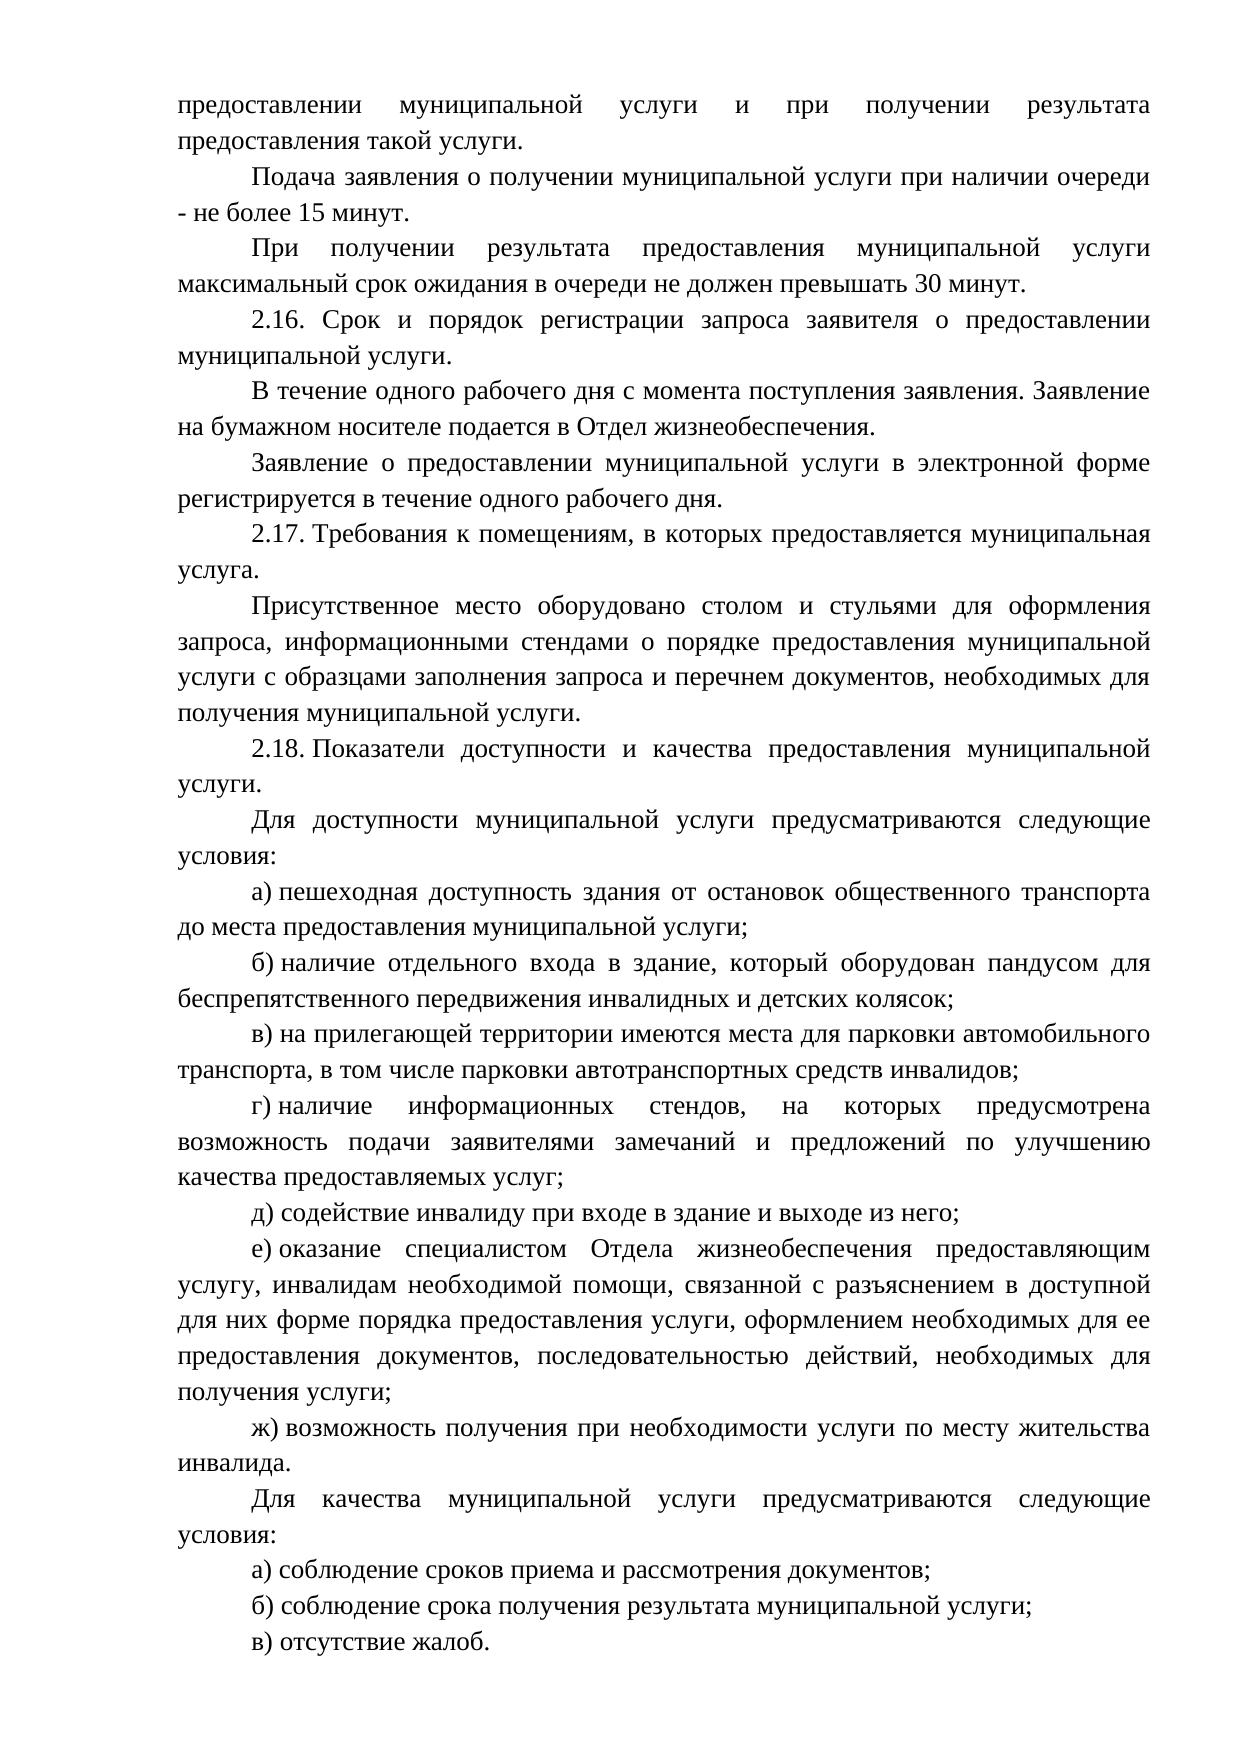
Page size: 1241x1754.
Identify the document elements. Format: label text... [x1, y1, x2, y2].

text Заявление о предоставлении муниципальной услуги в электронной форме регистрируется в течение одного рабочего дня. [177, 446, 1152, 513]
text Присутственное место оборудовано столом и стульями для оформления запроса, информационными стендами о порядке предоставления муниципальной услуги с образцами заполнения запроса и перечнем документов, необходимых для получения муниципальной услуги. [177, 589, 1152, 727]
text В течение одного рабочего дня с момента поступления заявления. Заявление на бумажном носителе подается в Отдел жизнеобеспечения. [177, 374, 1152, 441]
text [177, 89, 1152, 156]
text б) соблюдение срока получения результата муниципальной услуги; [177, 1589, 1152, 1620]
text 2.18. Показатели доступности и качества предоставления муниципальной услуги. [177, 732, 1152, 799]
text Для качества муниципальной услуги предусматриваются следующие условия: [177, 1482, 1152, 1549]
text б) наличие отдельного входа в здание, который оборудован пандусом для беспрепятственного передвижения инвалидных и детских колясок; [177, 946, 1152, 1013]
text Для доступности муниципальной услуги предусматриваются следующие условия: [177, 803, 1152, 870]
text а) пешеходная доступность здания от остановок общественного транспорта до места предоставления муниципальной услуги; [177, 875, 1152, 942]
text ж) возможность получения при необходимости услуги по месту жительства инвалида. [177, 1411, 1152, 1477]
text д) содействие инвалиду при входе в здание и выходе из него; [177, 1196, 1152, 1227]
text 2.16. Срок и порядок регистрации запроса заявителя о предоставлении муниципальной услуги. [177, 303, 1152, 370]
text 2.17. Требования к помещениям, в которых предоставляется муниципальная услуга. [177, 517, 1152, 584]
text г) наличие информационных стендов, на которых предусмотрена возможность подачи заявителями замечаний и предложений по улучшению качества предоставляемых услуг; [177, 1089, 1152, 1192]
text Подача заявления о получении муниципальной услуги при наличии очереди - не более 15 минут. [177, 160, 1152, 227]
text в) на прилегающей территории имеются места для парковки автомобильного транспорта, в том числе парковки автотранспортных средств инвалидов; [177, 1018, 1152, 1084]
text е) оказание специалистом Отдела жизнеобеспечения предоставляющим услугу, инвалидам необходимой помощи, связанной с разъяснением в доступной для них форме порядка предоставления услуги, оформлением необходимых для ее предоставления документов, последовательностью действий, необходимых для получения услуги; [177, 1232, 1152, 1406]
text в) отсутствие жалоб. [177, 1625, 1152, 1656]
text При получении результата предоставления муниципальной услуги максимальный срок ожидания в очереди не должен превышать 30 минут. [177, 232, 1152, 298]
text а) соблюдение сроков приема и рассмотрения документов; [177, 1553, 1152, 1585]
